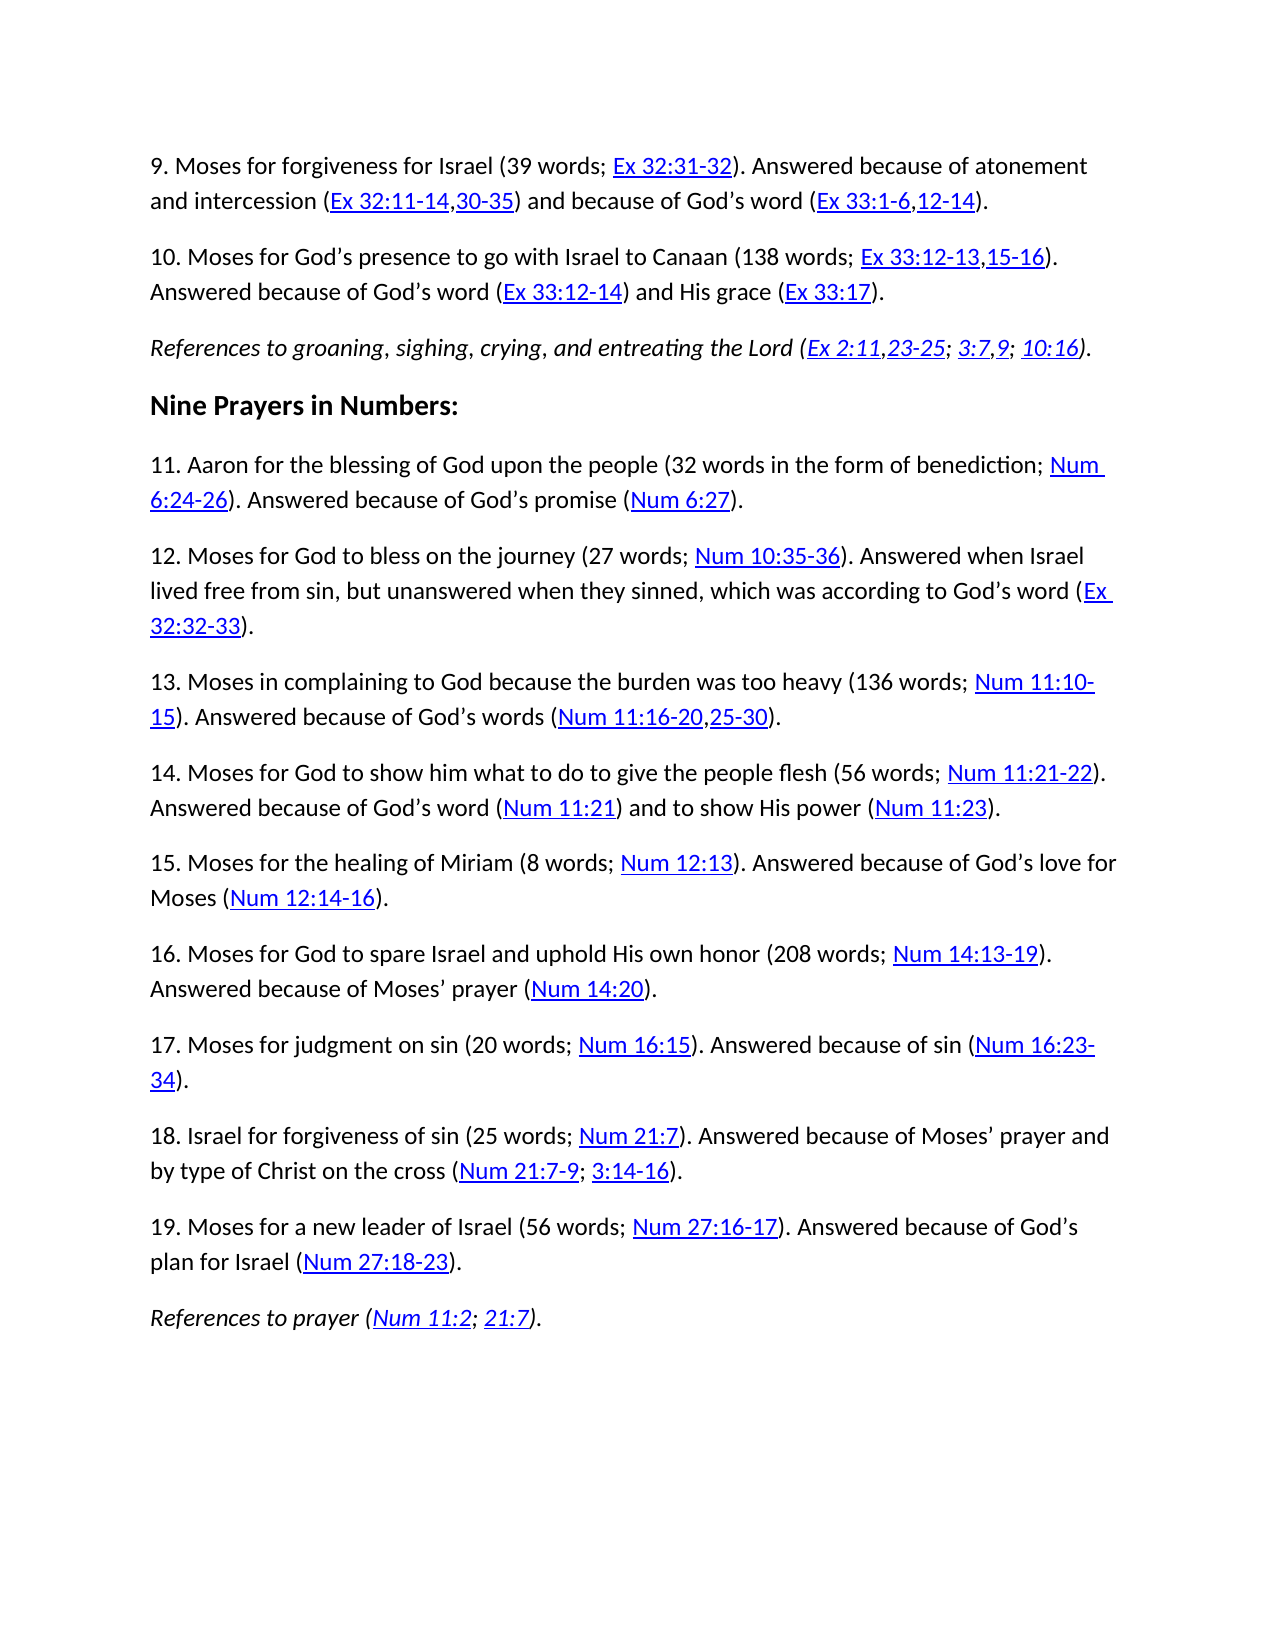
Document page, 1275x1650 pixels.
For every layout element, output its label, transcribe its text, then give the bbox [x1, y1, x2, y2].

text 10. Moses for God’s presence to go with Israel to Canaan (138 words; Ex 33:12-13,15-16). Answered because of God’s word (Ex 33:12-14) and His grace (Ex 33:17). [150, 241, 1125, 306]
text 16. Moses for God to spare Israel and uphold His own honor (208 words; Num 14:13-19). Answered because of Moses’ prayer (Num 14:20). [150, 938, 1125, 1004]
text 15. Moses for the healing of Miriam (8 words; Num 12:13). Answered because of God’s love for Moses (Num 12:14-16). [150, 848, 1125, 913]
text References to prayer (Num 11:2; 21:7). [150, 1302, 1125, 1332]
text 19. Moses for a new leader of Israel (56 words; Num 27:16-17). Answered because of God’s plan for Israel (Num 27:18-23). [150, 1211, 1125, 1276]
text 11. Aaron for the blessing of God upon the people (32 words in the form of benediction; Num 6:24-26). Answered because of God’s promise (Num 6:27). [150, 449, 1125, 515]
text Nine Prayers in Numbers: [150, 387, 1125, 423]
text 18. Israel for forgiveness of sin (25 words; Num 21:7). Answered because of Moses’ prayer and by type of Christ on the cross (Num 21:7-9; 3:14-16). [150, 1120, 1125, 1186]
text 17. Moses for judgment on sin (20 words; Num 16:15). Answered because of sin (Num 16:23-34). [150, 1029, 1125, 1095]
text 12. Moses for God to bless on the journey (27 words; Num 10:35-36). Answered when Israel lived free from sin, but unanswered when they sinned, which was according to God’s word (Ex 32:32-33). [150, 540, 1125, 641]
text 13. Moses in complaining to God because the burden was too heavy (136 words; Num 11:10-15). Answered because of God’s words (Num 11:16-20,25-30). [150, 666, 1125, 731]
text 9. Moses for forgiveness for Israel (39 words; Ex 32:31-32). Answered because of atonement and intercession (Ex 32:11-14,30-35) and because of God’s word (Ex 33:1-6,12-14). [150, 150, 1125, 216]
text References to groaning, sighing, crying, and entreating the Lord (Ex 2:11,23-25; 3:7,9; 10:16). [150, 332, 1125, 362]
text 14. Moses for God to show him what to do to give the people flesh (56 words; Num 11:21-22). Answered because of God’s word (Num 11:21) and to show His power (Num 11:23). [150, 757, 1125, 822]
